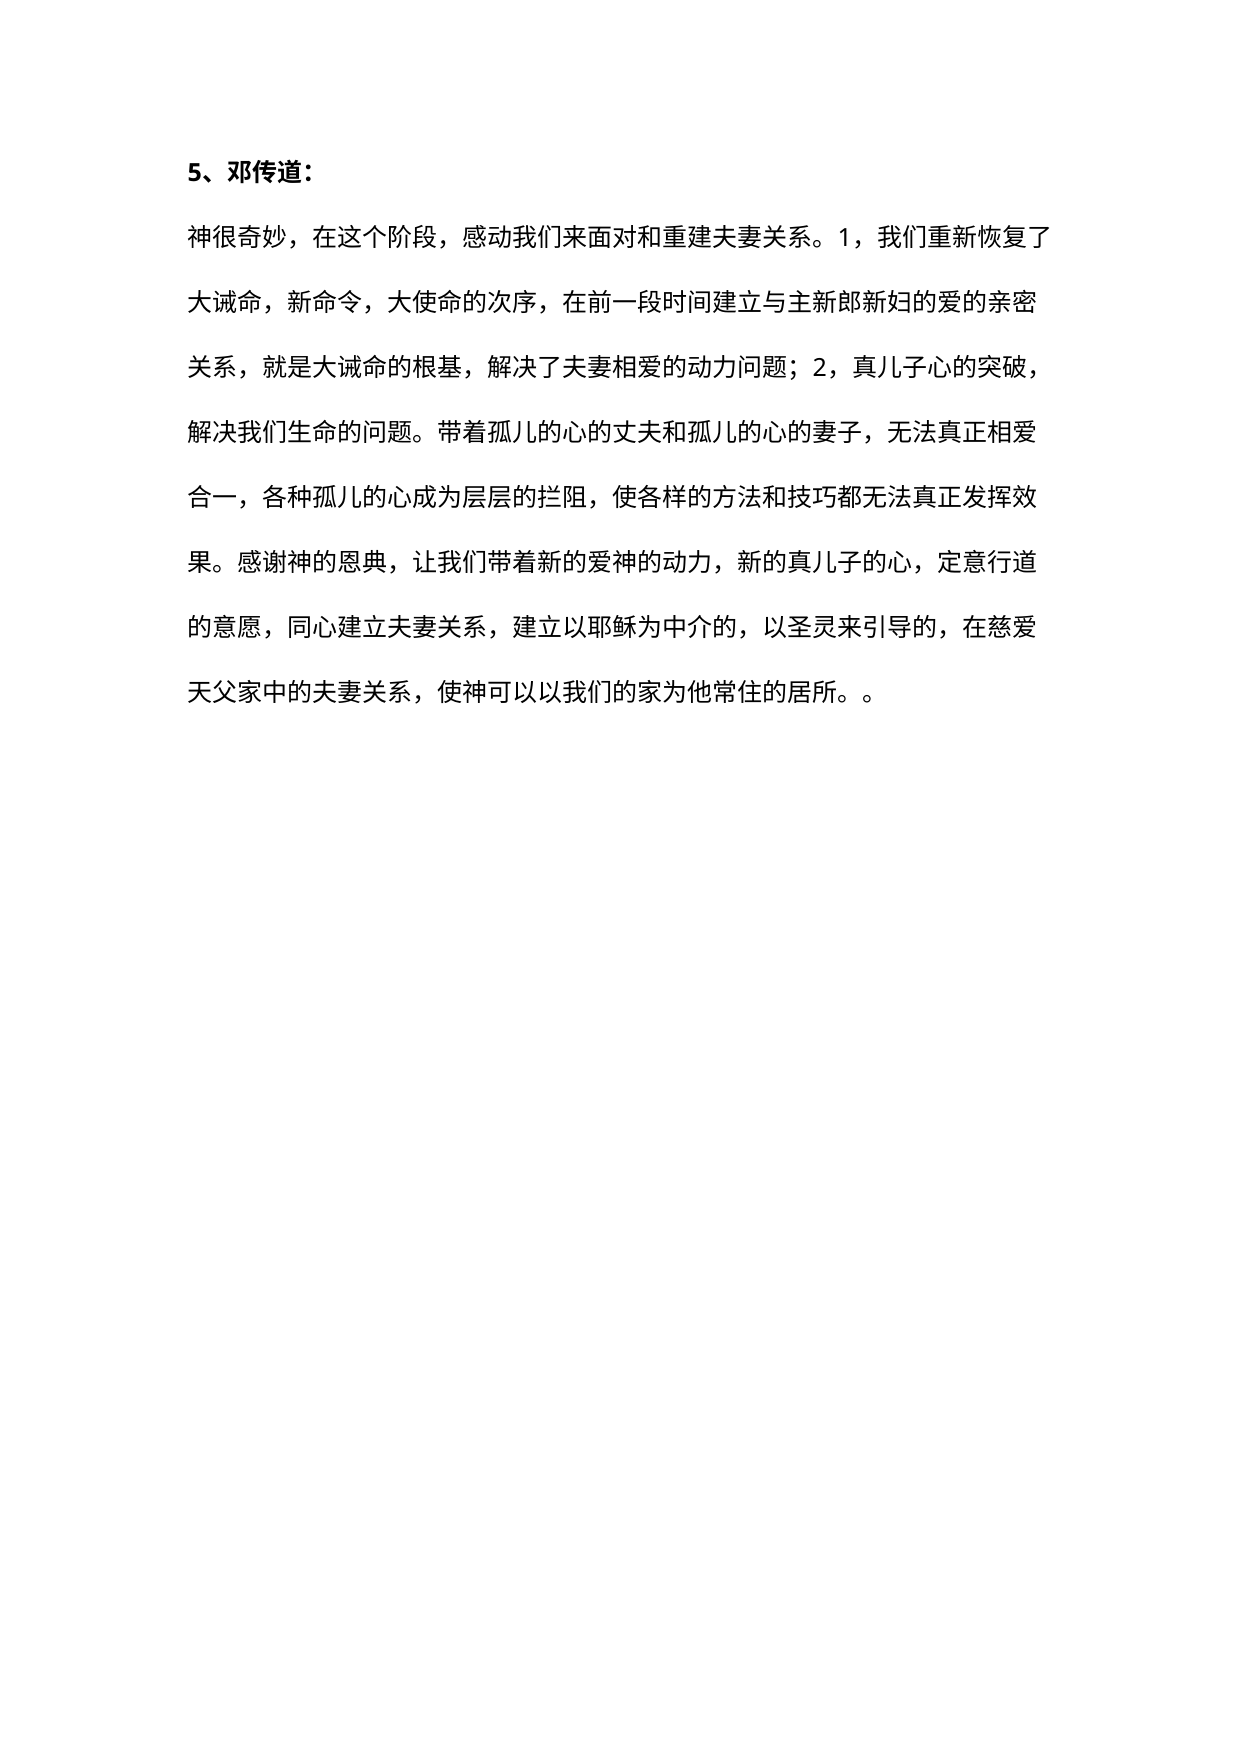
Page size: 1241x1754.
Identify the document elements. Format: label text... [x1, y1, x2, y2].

text 5、邓传道： [187, 138, 1053, 203]
text 神很奇妙，在这个阶段，感动我们来面对和重建夫妻关系。1，我们重新恢复了大诫命，新命令，大使命的次序，在前一段时间建立与主新郎新妇的爱的亲密关系，就是大诫命的根基，解决了夫妻相爱的动力问题；2，真儿子心的突破，解决我们生命的问题。带着孤儿的心的丈夫和孤儿的心的妻子，无法真正相爱合一，各种孤儿的心成为层层的拦阻，使各样的方法和技巧都无法真正发挥效果。感谢神的恩典，让我们带着新的爱神的动力，新的真儿子的心，定意行道的意愿，同心建立夫妻关系，建立以耶稣为中介的，以圣灵来引导的，在慈爱天父家中的夫妻关系，使神可以以我们的家为他常住的居所。。 [187, 203, 1053, 723]
